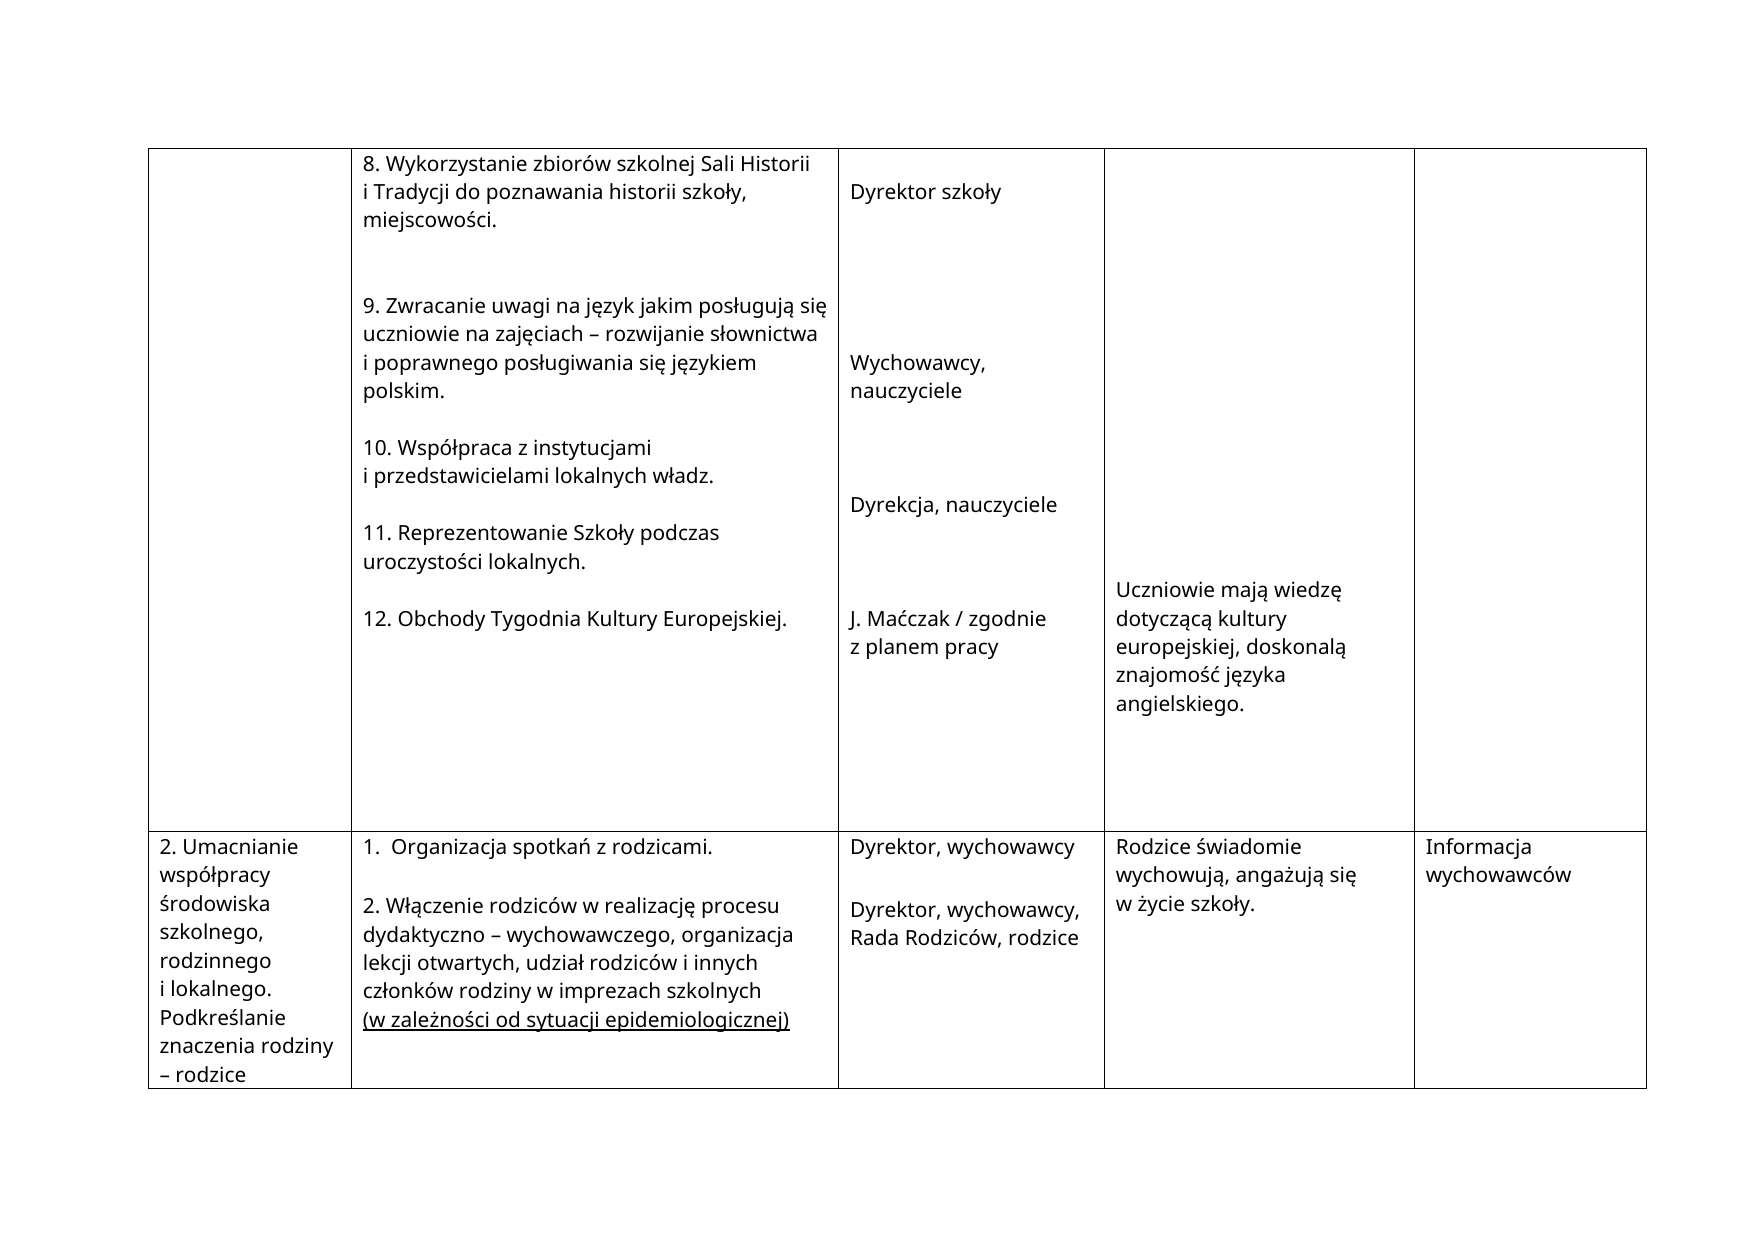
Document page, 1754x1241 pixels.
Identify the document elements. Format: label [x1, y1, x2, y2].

table_cell [839, 149, 1104, 831]
table_cell [1105, 832, 1414, 1088]
table_cell [1105, 149, 1414, 831]
table_cell [352, 149, 838, 831]
table_cell [839, 832, 1104, 1088]
table_cell [1415, 149, 1646, 831]
table_cell [149, 832, 351, 1088]
table_cell [352, 832, 838, 1088]
table_cell [149, 149, 351, 831]
table_cell [1415, 832, 1646, 1088]
